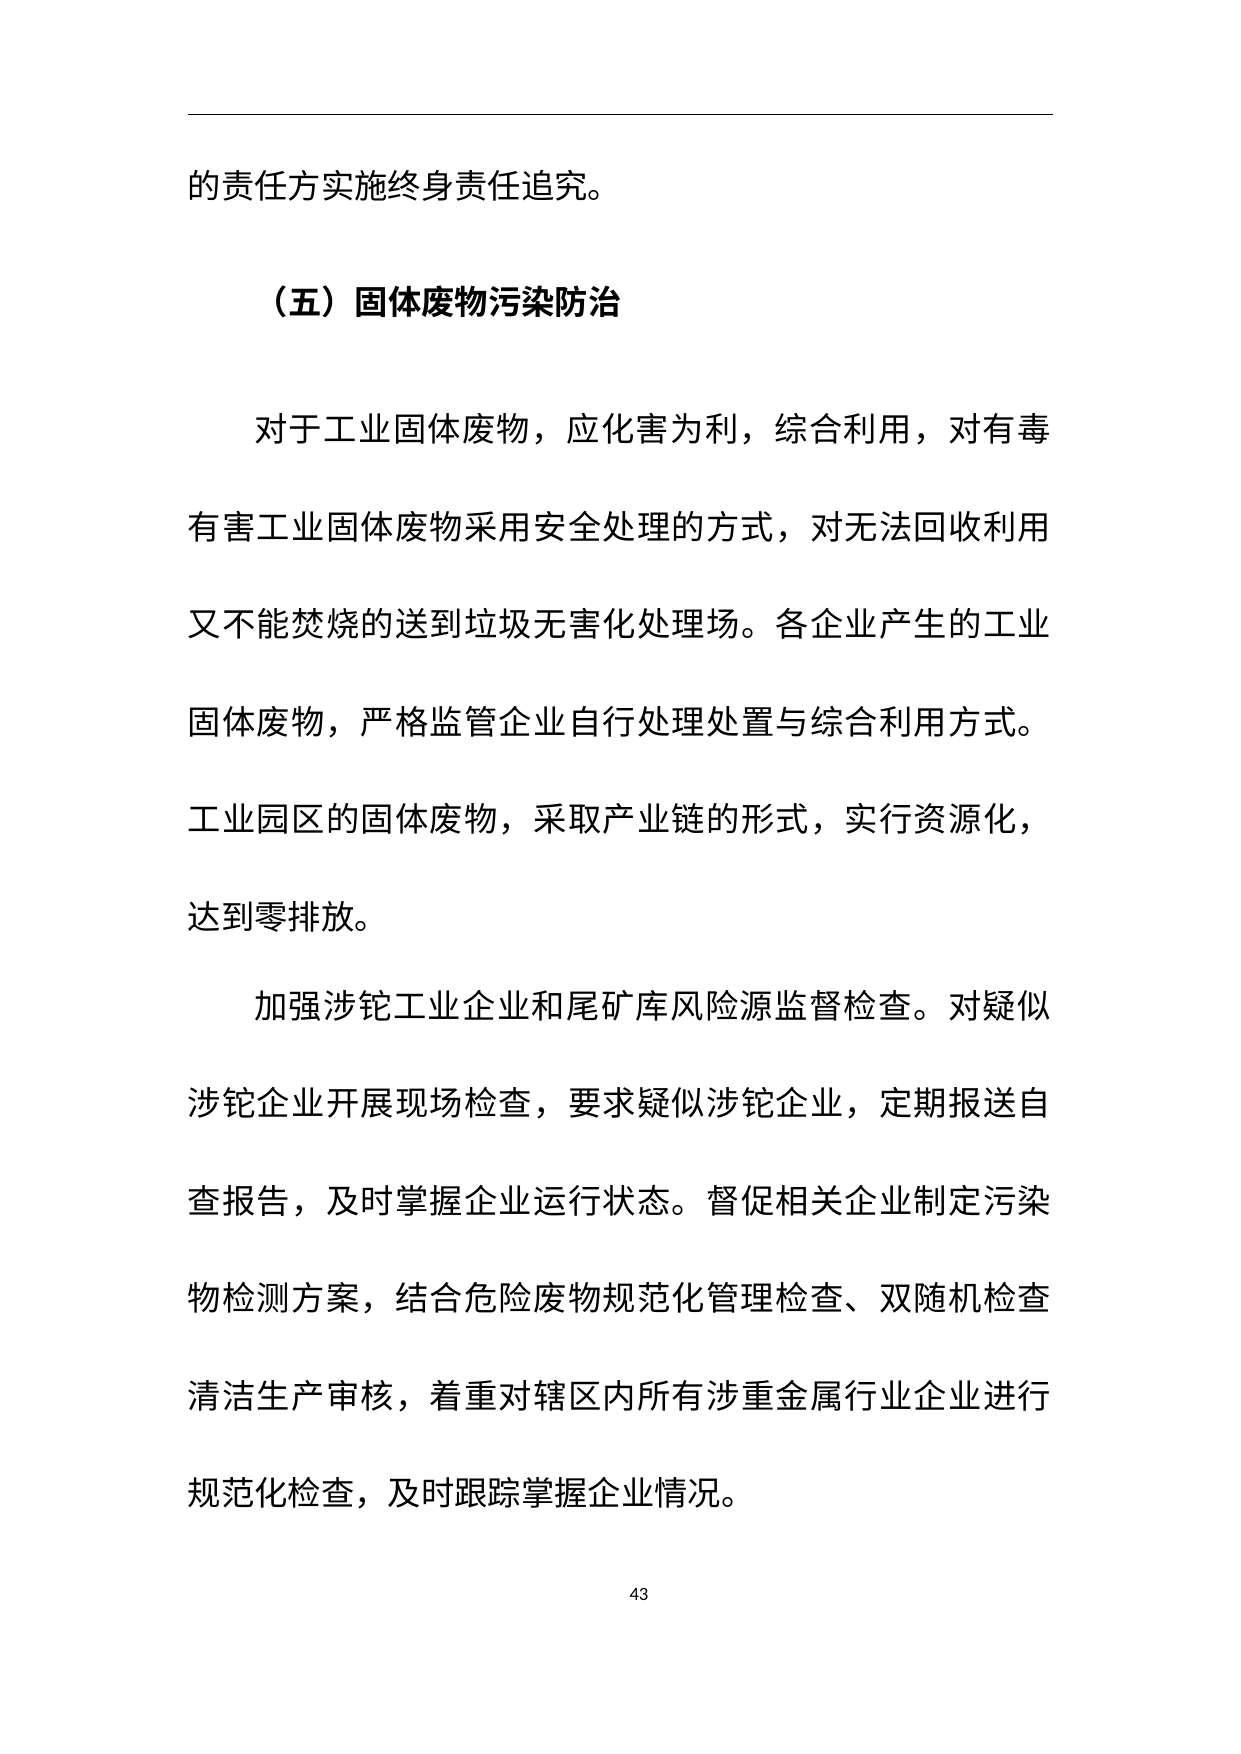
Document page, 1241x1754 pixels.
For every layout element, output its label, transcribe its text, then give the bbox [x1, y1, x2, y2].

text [187, 151, 1053, 216]
text 对于工业固体废物，应化害为利，综合利用，对有毒有害工业固体废物采用安全处理的方式，对无法回收利用又不能焚烧的送到垃圾无害化处理场。各企业产生的工业固体废物，严格监管企业自行处理处置与综合利用方式。工业园区的固体废物，采取产业链的形式，实行资源化，达到零排放。 [187, 394, 1053, 947]
subtitle （五）固体废物污染防治 [187, 267, 1053, 332]
text 加强涉铊工业企业和尾矿库风险源监督检查。对疑似涉铊企业开展现场检查，要求疑似涉铊企业，定期报送自查报告，及时掌握企业运行状态。督促相关企业制定污染物检测方案，结合危险废物规范化管理检查、双随机检查、清洁生产审核，着重对辖区内所有涉重金属行业企业进行规范化检查，及时跟踪掌握企业情况。 [187, 971, 1053, 1524]
